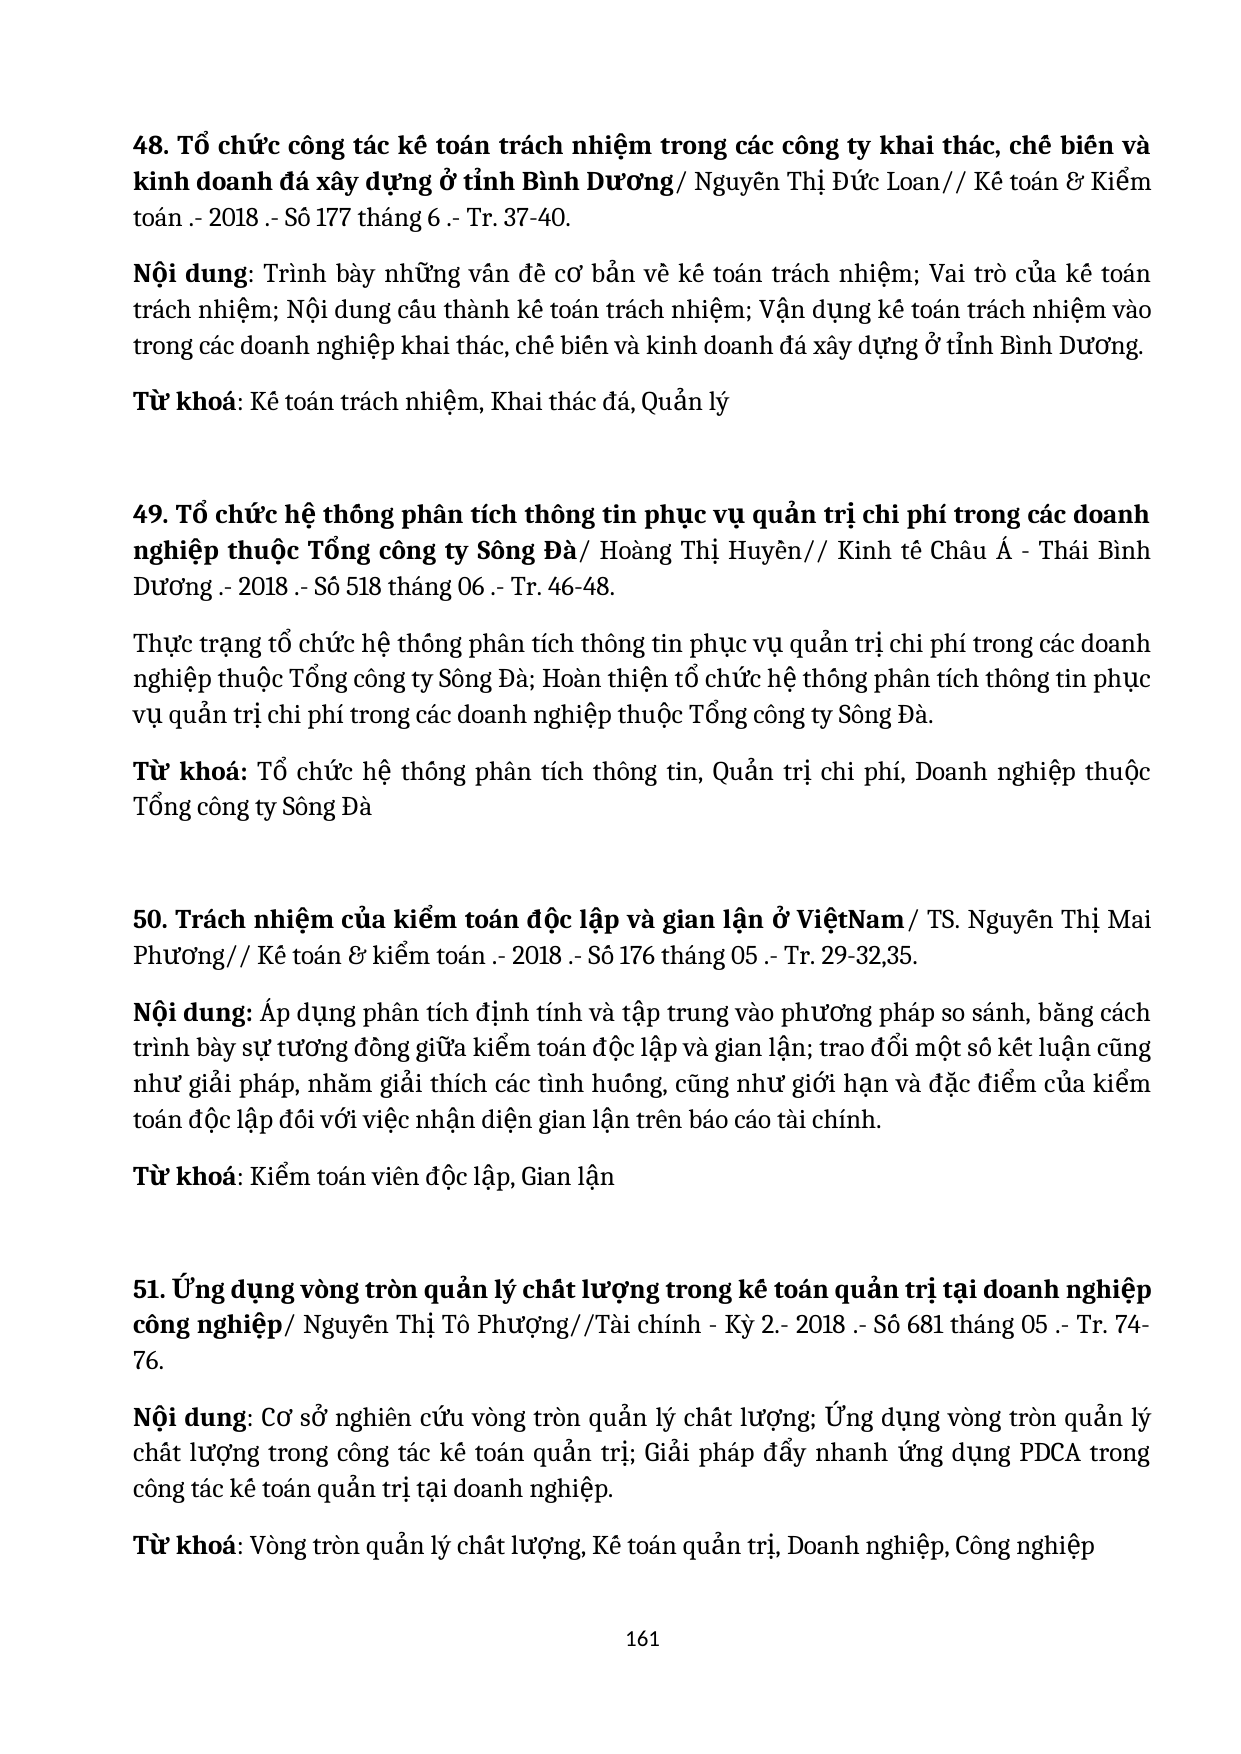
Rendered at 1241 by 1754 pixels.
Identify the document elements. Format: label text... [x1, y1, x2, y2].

text 48. Tổ chức công tác kế toán trách nhiệm trong các công ty khai thác, chế biến và kinh doanh đá xây dựng ở tỉnh Bình Dương/ Nguyễn Thị Đức Loan// Kế toán & Kiểm toán .- 2018 .- Số 177 tháng 6 .- Tr. 37-40. [133, 130, 1152, 233]
text 49. Tổ chức hệ thống phân tích thông tin phục vụ quản trị chi phí trong các doanh nghiệp thuộc Tổng công ty Sông Đà/ Hoàng Thị Huyền// Kinh tế Châu Á - Thái Bình Dương .- 2018 .- Số 518 tháng 06 .- Tr. 46-48. [133, 499, 1152, 602]
text Nội dung: Trình bày những vấn đề cơ bản về kế toán trách nhiệm; Vai trò của kế toán trách nhiệm; Nội dung cấu thành kế toán trách nhiệm; Vận dụng kế toán trách nhiệm vào trong các doanh nghiệp khai thác, chế biến và kinh doanh đá xây dựng ở tỉnh Bình Dương. [133, 258, 1152, 361]
text Từ khoá: Kế toán trách nhiệm, Khai thác đá, Quản lý [133, 386, 1152, 418]
text Từ khoá: Vòng tròn quản lý chất lượng, Kế toán quản trị, Doanh nghiệp, Công nghiệp [133, 1530, 1152, 1561]
text Thực trạng tổ chức hệ thống phân tích thông tin phục vụ quản trị chi phí trong các doanh nghiệp thuộc Tổng công ty Sông Đà; Hoàn thiện tổ chức hệ thống phân tích thông tin phục vụ quản trị chi phí trong các doanh nghiệp thuộc Tổng công ty Sông Đà. [133, 628, 1152, 730]
text 50. Trách nhiệm của kiểm toán độc lập và gian lận ở ViệtNam/ TS. Nguyễn Thị Mai Phương// Kế toán & kiểm toán .- 2018 .- Số 176 tháng 05 .- Tr. 29-32,35. [133, 904, 1152, 971]
text 51. Ứng dụng vòng tròn quản lý chất lượng trong kế toán quản trị tại doanh nghiệp công nghiệp/ Nguyễn Thị Tô Phượng//Tài chính - Kỳ 2.- 2018 .- Số 681 tháng 05 .- Tr. 74-76. [133, 1274, 1152, 1376]
text Từ khoá: Kiểm toán viên độc lập, Gian lận [133, 1161, 1152, 1192]
text Nội dung: Cơ sở nghiên cứu vòng tròn quản lý chất lượng; Ứng dụng vòng tròn quản lý chất lượng trong công tác kế toán quản trị; Giải pháp đẩy nhanh ứng dụng PDCA trong công tác kế toán quản trị tại doanh nghiệp. [133, 1402, 1152, 1504]
text Nội dung: Áp dụng phân tích định tính và tập trung vào phương pháp so sánh, bằng cách trình bày sự tương đồng giữa kiểm toán độc lập và gian lận; trao đổi một số kết luận cũng như giải pháp, nhằm giải thích các tình huống, cũng như giới hạn và đặc điểm của kiểm toán độc lập đối với việc nhận diện gian lận trên báo cáo tài chính. [133, 997, 1152, 1135]
text Từ khoá: Tổ chức hệ thống phân tích thông tin, Quản trị chi phí, Doanh nghiệp thuộc Tổng công ty Sông Đà [133, 756, 1152, 822]
